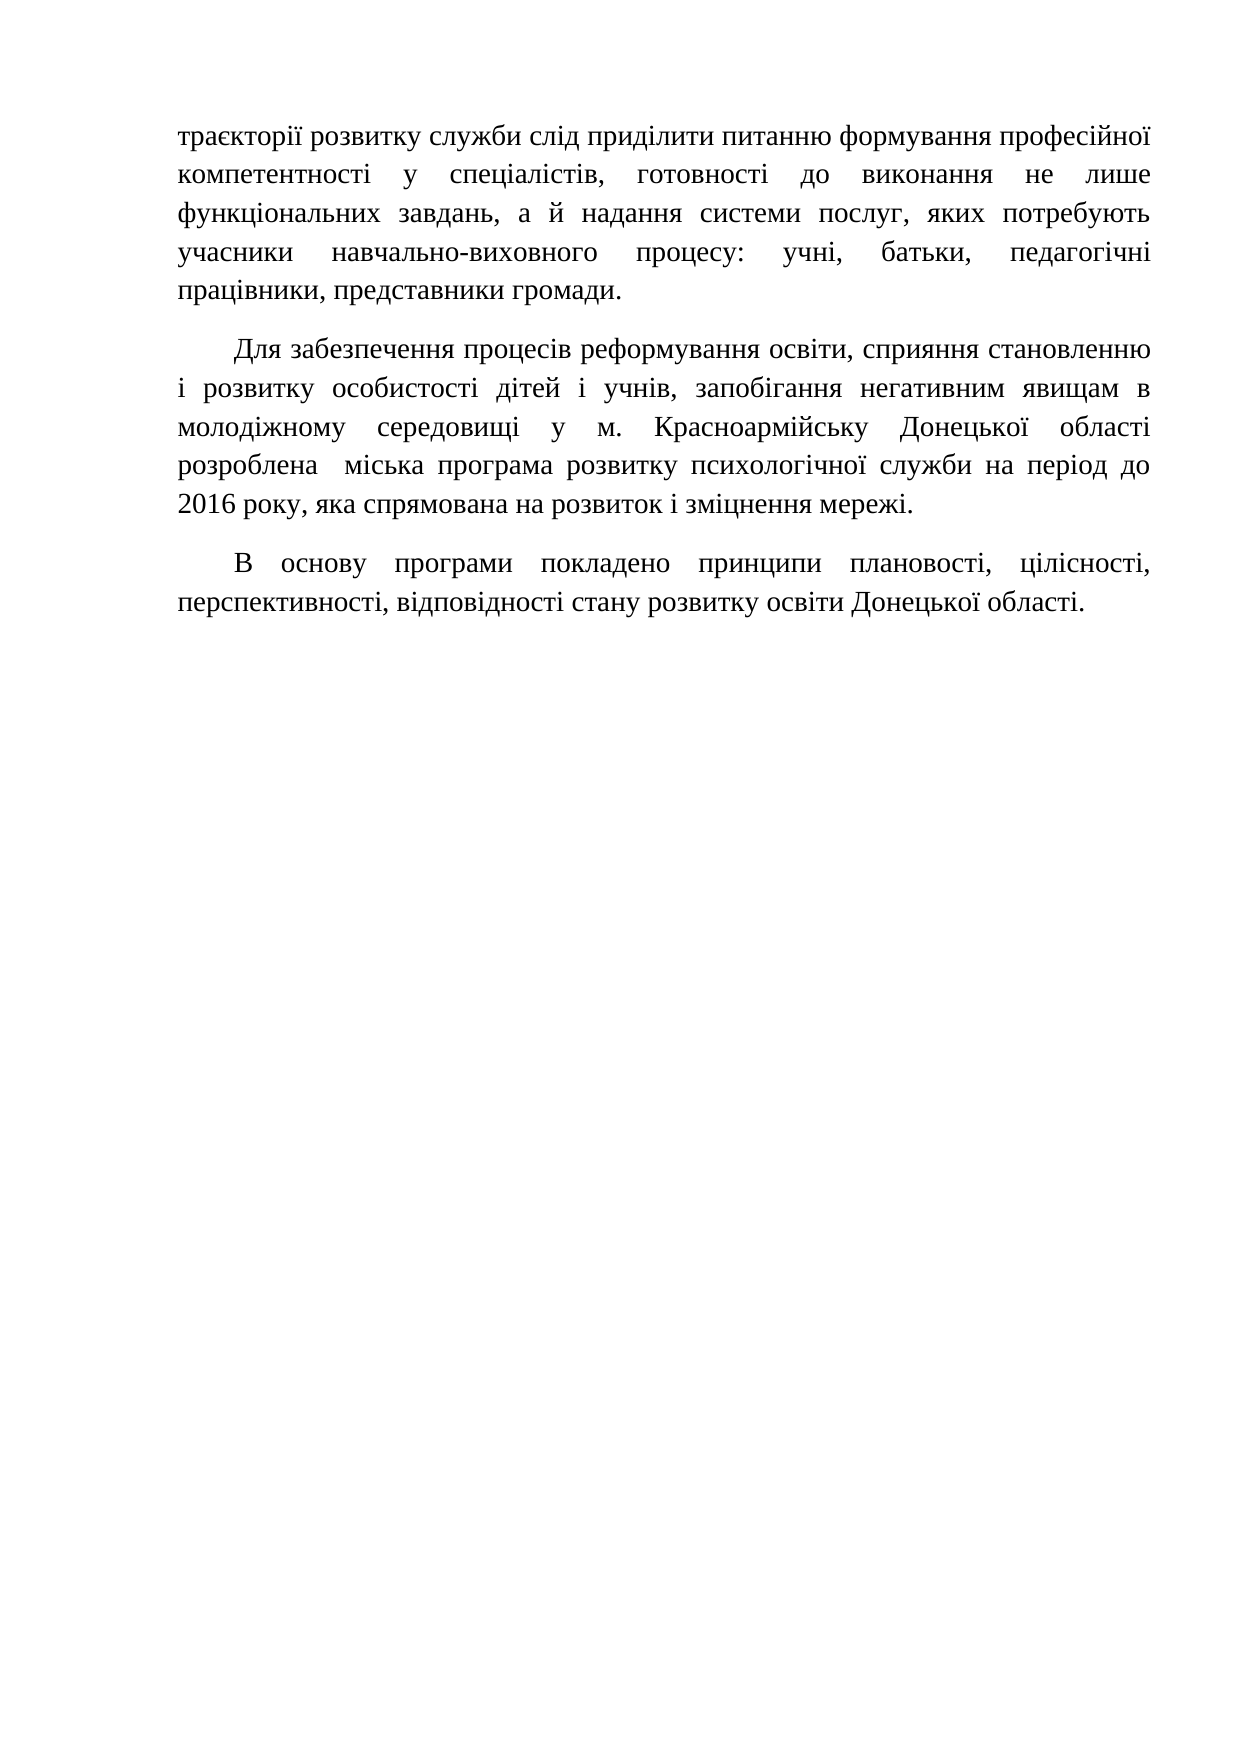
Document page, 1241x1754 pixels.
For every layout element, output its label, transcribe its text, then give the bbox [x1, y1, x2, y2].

text В основу програми покладено принципи плановості, цілісності, перспективності, відповідності стану розвитку освіти Донецької області. [177, 545, 1152, 617]
text Для забезпечення процесів реформування освіти, сприяння становленню і розвитку особистості дітей і учнів, запобігання негативним явищам в молодіжному середовищі у м. Красноармійську Донецької області розроблена міська програма розвитку психологічної служби на період до 2016 року, яка спрямована на розвиток і зміцнення мережі. [177, 332, 1152, 519]
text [177, 118, 1152, 306]
